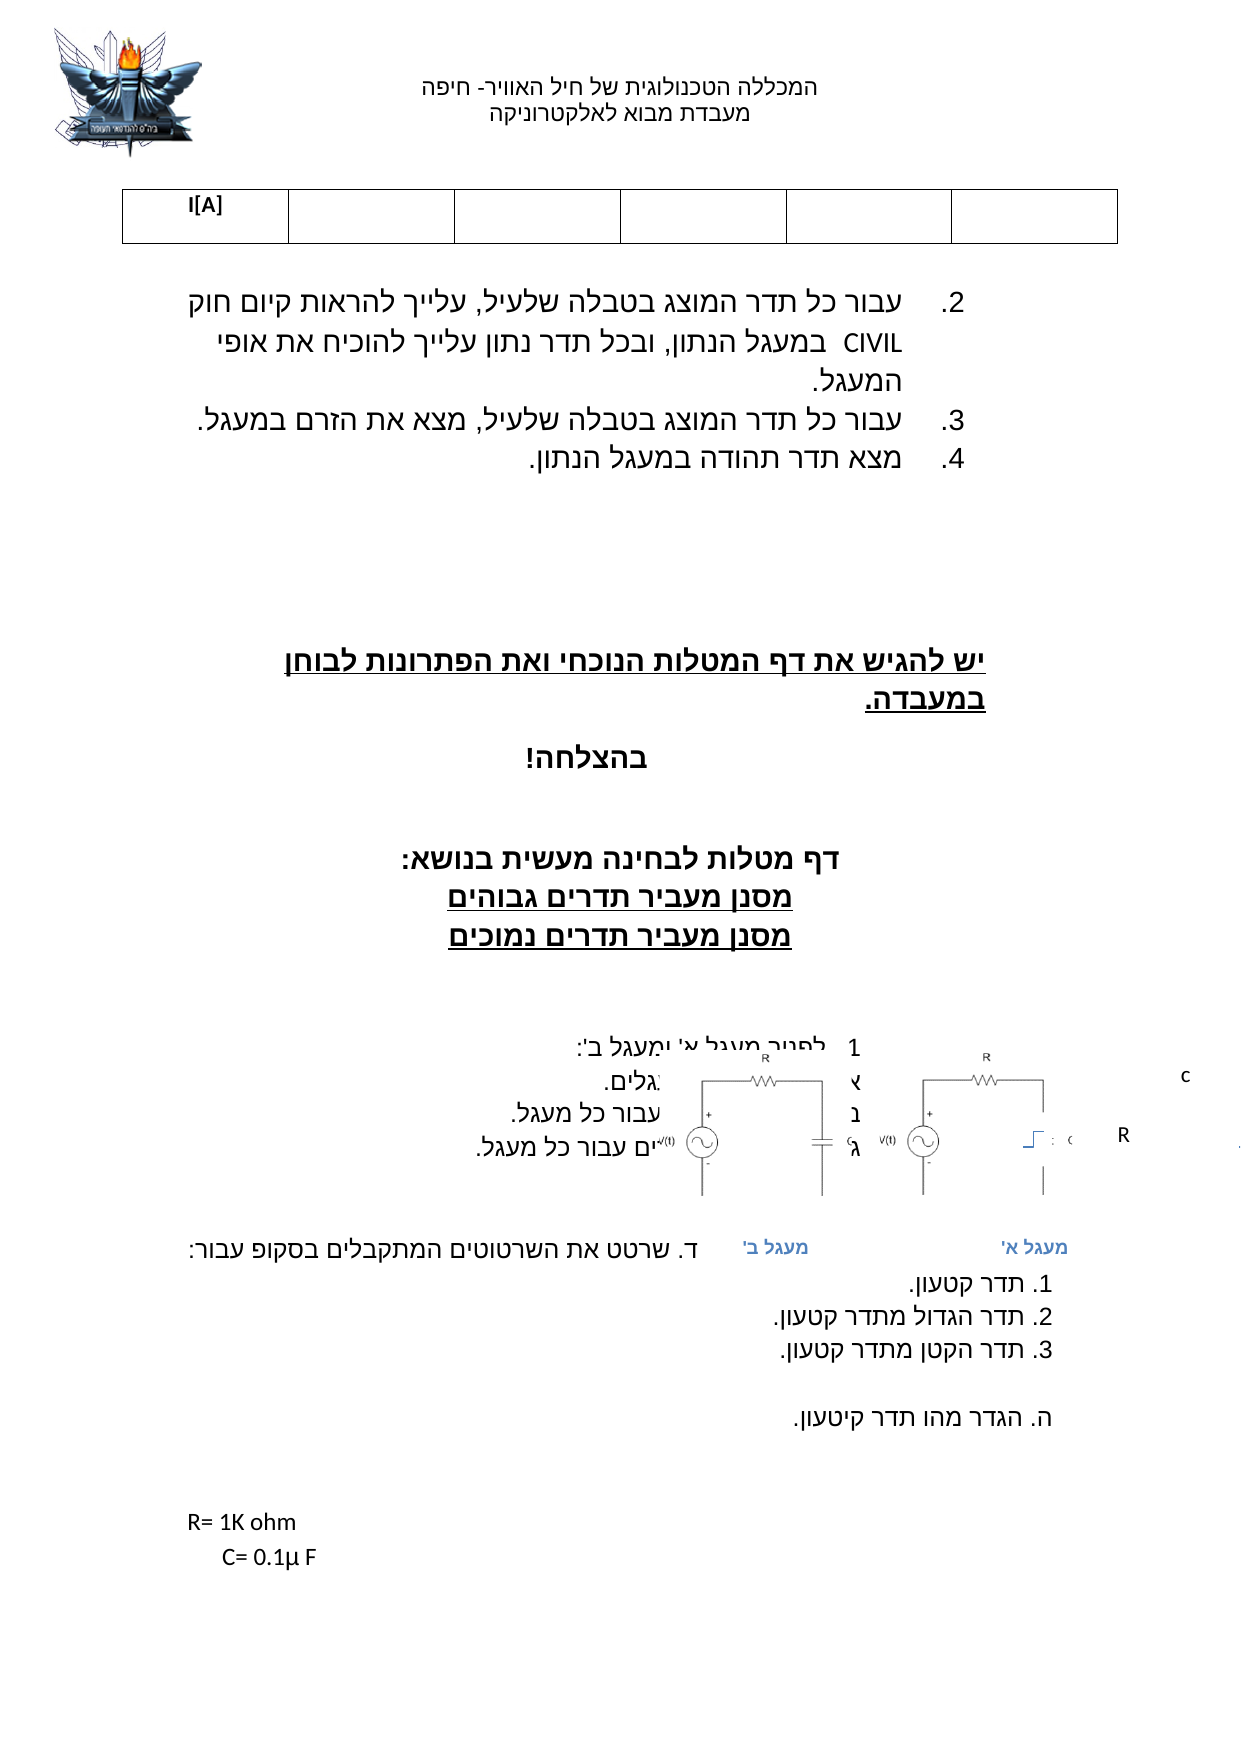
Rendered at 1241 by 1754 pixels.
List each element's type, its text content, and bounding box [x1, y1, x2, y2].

list עבור כל תדר המוצג בטבלה שלעיל, מצא את הזרם במעגל. [187, 403, 940, 436]
table_cell [289, 190, 454, 243]
table_cell [952, 190, 1117, 243]
text א. ציין את סוגי המעגלים. [187, 1066, 657, 1095]
table_cell I[A] [123, 190, 288, 243]
list יש להגיש את דף המטלות הנוכחי ואת הפתרונות לבוחן במעבדה. [187, 644, 986, 716]
table_cell [621, 190, 786, 243]
text 2. תדר הגדול מתדר קטעון. [187, 1302, 1053, 1330]
list מצא תדר תהודה במעגל הנתון. [187, 441, 940, 475]
text דף מטלות לבחינה מעשית בנושא: [187, 842, 1053, 875]
text ד. שרטט את השרטוטים המתקבלים בסקופ עבור: [187, 1236, 1053, 1264]
picture [878, 1049, 1072, 1193]
text מסנן מעביר תדרים גבוהים [187, 880, 1053, 914]
text R= 1K ohm [187, 1506, 1053, 1536]
text 3. תדר הקטן מתדר קטעון. [187, 1334, 1053, 1363]
text C= 0.1µ F [187, 1541, 1053, 1571]
text ב. מצא תדר קטעון עבור כל מעגל. [187, 1099, 657, 1128]
text 1. לפניך מעגל א' ומעגל ב': [187, 1033, 1053, 1062]
picture [51, 27, 208, 166]
text 1. תדר קטעון. [187, 1268, 1053, 1297]
table_cell [787, 190, 951, 243]
text ג. שרטט אופיין תדרים עבור כל מעגל. [187, 1132, 657, 1161]
list עבור כל תדר המוצג בטבלה שלעיל, עלייך להראות קיום חוק CIVIL במעגל הנתון, ובכל תדר נתון עלייך להוכיח את אופי המעגל. [187, 285, 940, 398]
picture [657, 1050, 852, 1194]
text מסנן מעביר תדרים נמוכים [187, 919, 1053, 952]
table_cell [455, 190, 620, 243]
text בהצלחה! [187, 742, 986, 775]
text ה. הגדר מהו תדר קיטעון. [187, 1403, 1053, 1431]
